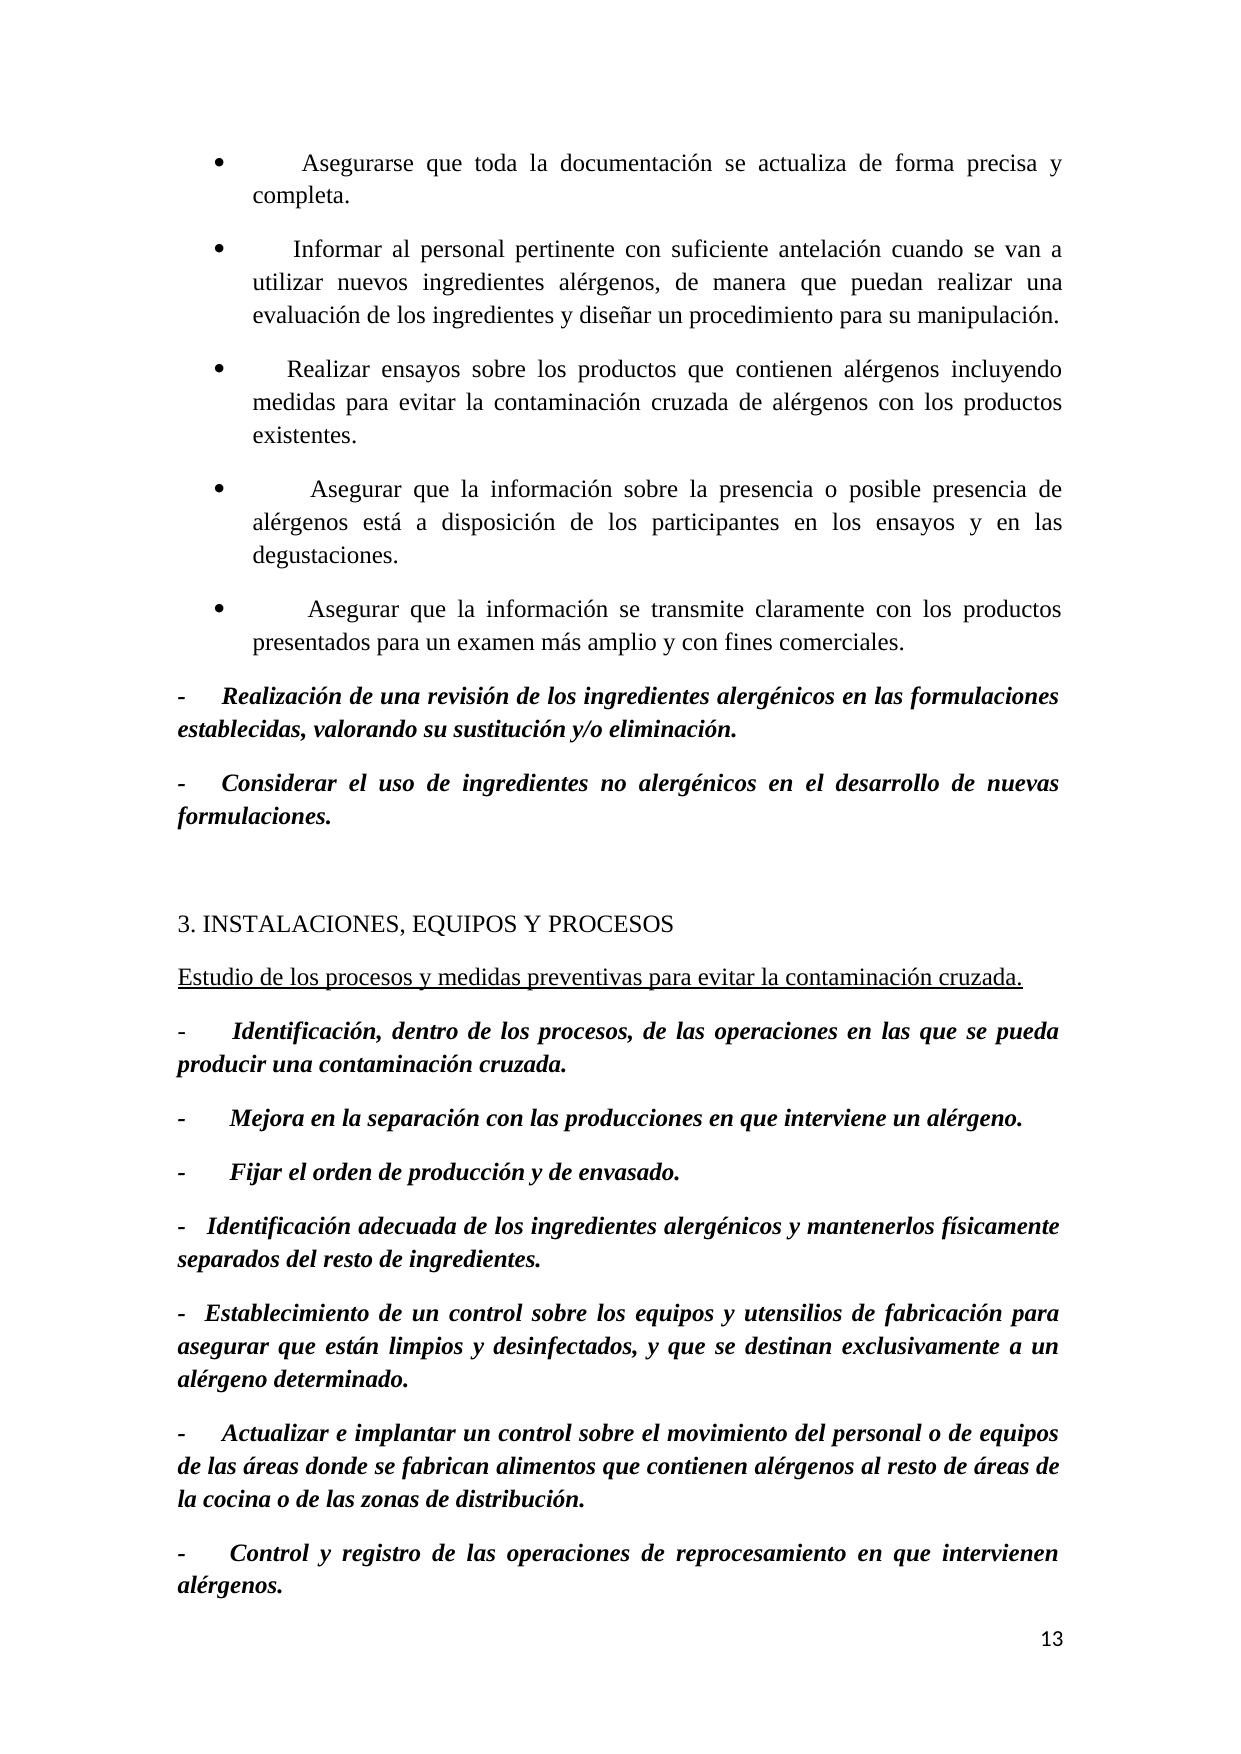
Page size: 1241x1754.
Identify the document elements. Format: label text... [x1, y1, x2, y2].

text - Fijar el orden de producción y de envasado. [177, 1157, 1063, 1186]
text - Control y registro de las operaciones de reprocesamiento en que intervienen alérgenos. [177, 1538, 1063, 1599]
text 3. INSTALACIONES, EQUIPOS Y PROCESOS [177, 909, 1063, 937]
text - Actualizar e implantar un control sobre el movimiento del personal o de equipos de las áreas donde se fabrican alimentos que contienen alérgenos al resto de áreas de la cocina o de las zonas de distribución. [177, 1418, 1063, 1512]
text Estudio de los procesos y medidas preventivas para evitar la contaminación cruzada. [177, 962, 1063, 991]
text - Realización de una revisión de los ingredientes alergénicos en las formulaciones establecidas, valorando su sustitución y/o eliminación. [177, 681, 1063, 743]
list Asegurar que la información sobre la presencia o posible presencia de alérgenos está a disposición de los participantes en los ensayos y en las degustaciones. [215, 474, 1063, 569]
text - Identificación, dentro de los procesos, de las operaciones en las que se pueda producir una contaminación cruzada. [177, 1016, 1063, 1078]
text - Mejora en la separación con las producciones en que interviene un alérgeno. [177, 1103, 1063, 1132]
list Asegurarse que toda la documentación se actualiza de forma precisa y completa. [215, 148, 1063, 209]
list Asegurar que la información se transmite claramente con los productos presentados para un examen más amplio y con fines comerciales. [215, 594, 1063, 656]
list Informar al personal pertinente con suficiente antelación cuando se van a utilizar nuevos ingredientes alérgenos, de manera que puedan realizar una evaluación de los ingredientes y diseñar un procedimiento para su manipulación. [215, 234, 1063, 329]
list Realizar ensayos sobre los productos que contienen alérgenos incluyendo medidas para evitar la contaminación cruzada de alérgenos con los productos existentes. [215, 354, 1063, 449]
text - Establecimiento de un control sobre los equipos y utensilios de fabricación para asegurar que están limpios y desinfectados, y que se destinan exclusivamente a un alérgeno determinado. [177, 1298, 1063, 1393]
text - Identificación adecuada de los ingredientes alergénicos y mantenerlos físicamente separados del resto de ingredientes. [177, 1211, 1063, 1273]
text - Considerar el uso de ingredientes no alergénicos en el desarrollo de nuevas formulaciones. [177, 768, 1063, 830]
